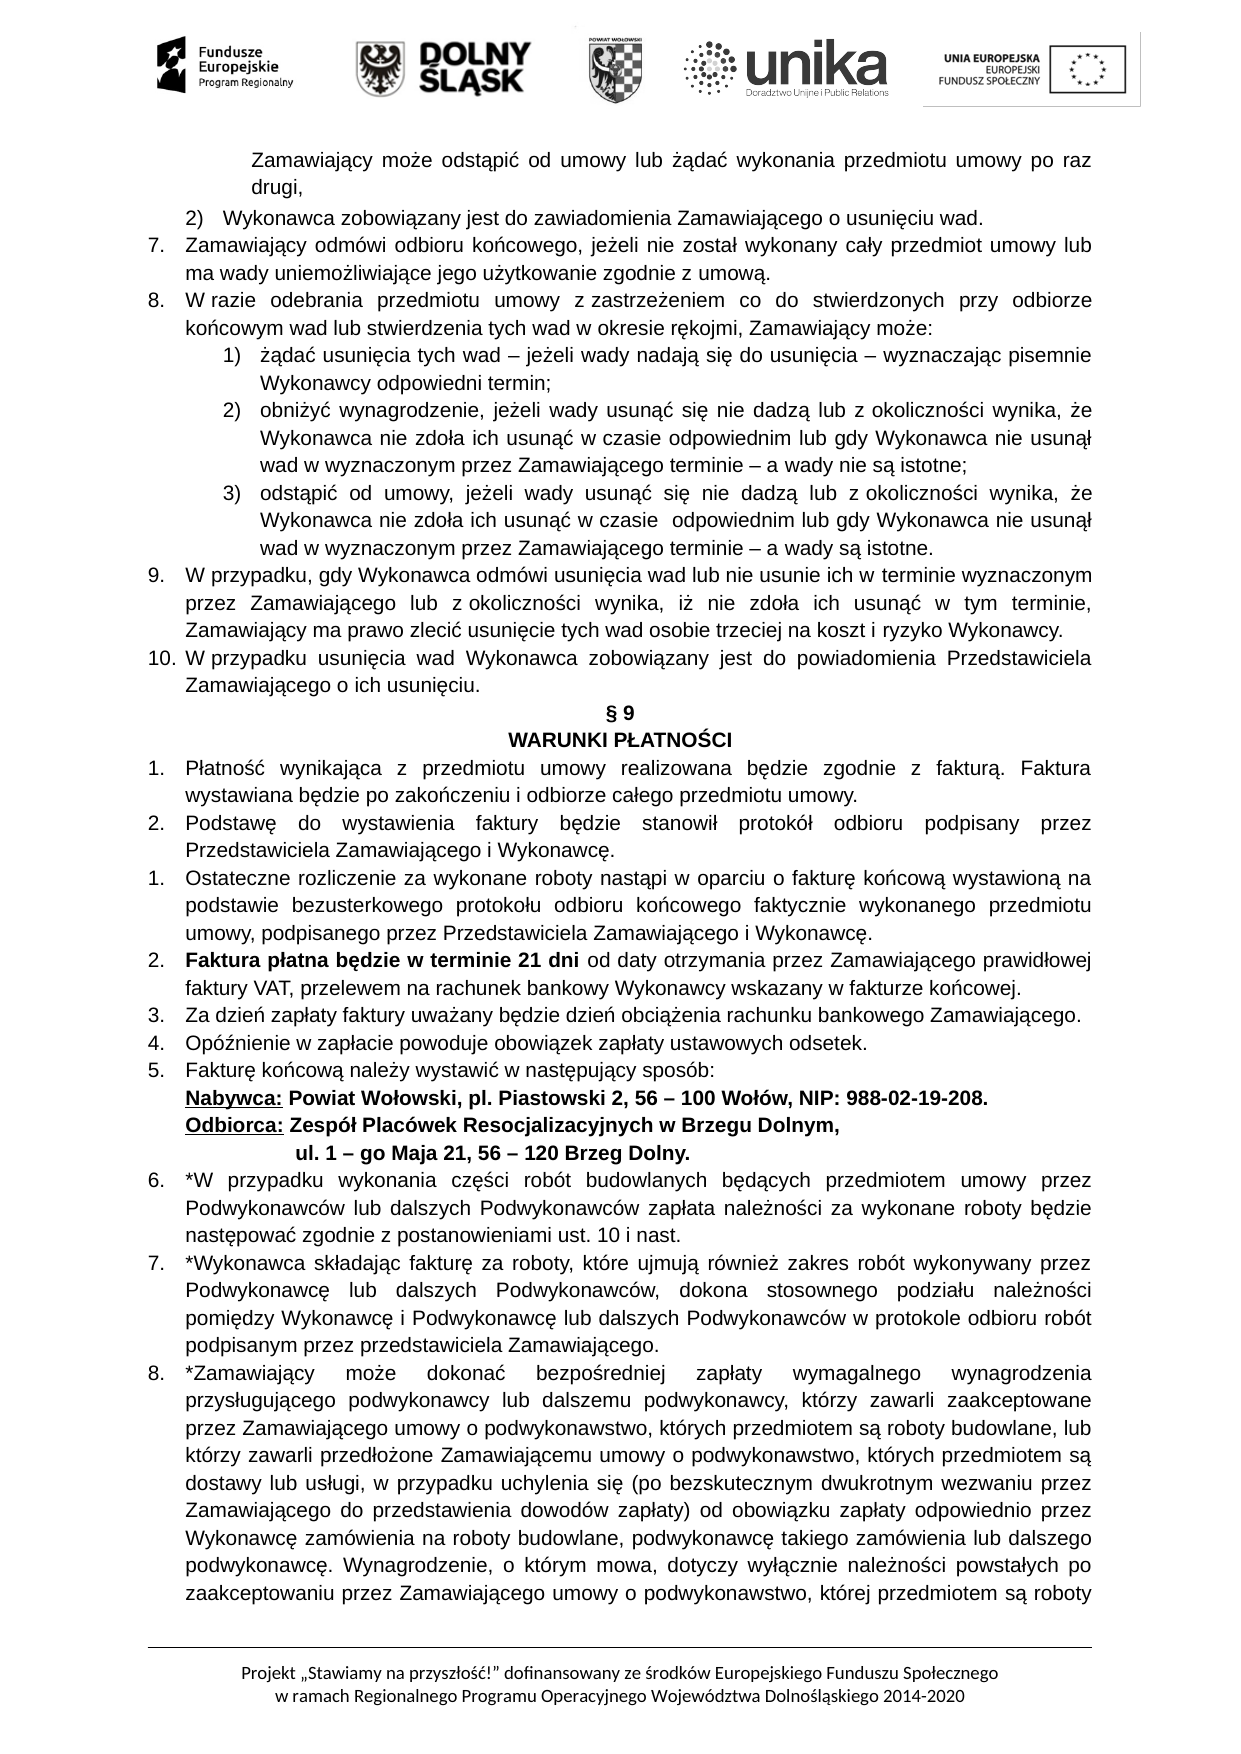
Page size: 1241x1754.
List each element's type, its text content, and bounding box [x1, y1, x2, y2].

list Zamawiający odmówi odbioru końcowego, jeżeli nie został wykonany cały przedmiot umowy lub ma wady uniemożliwiające jego użytkowanie zgodnie z umową. [148, 233, 1092, 285]
picture [923, 32, 1141, 107]
list *W przypadku wykonania części robót budowlanych będących przedmiotem umowy przez Podwykonawców lub dalszych Podwykonawców zapłata należności za wykonane roboty będzie następować zgodnie z postanowieniami ust. 10 i nast. [148, 1168, 1092, 1247]
list *Wykonawca składając fakturę za roboty, które ujmują również zakres robót wykonywany przez Podwykonawcę lub dalszych Podwykonawców, dokona stosownego podziału należności pomiędzy Wykonawcę i Podwykonawcę lub dalszych Podwykonawców w protokole odbioru robót podpisanym przez przedstawiciela Zamawiającego. [148, 1251, 1092, 1357]
list Podstawę do wystawienia faktury będzie stanowił protokół odbioru podpisany przez Przedstawiciela Zamawiającego i Wykonawcę. [148, 811, 1092, 862]
picture [348, 34, 537, 101]
list Wykonawca zobowiązany jest do zawiadomienia Zamawiającego o usunięciu wad. [185, 206, 1092, 230]
list Płatność wynikająca z przedmiotu umowy realizowana będzie zgodnie z fakturą. Faktura wystawiana będzie po zakończeniu i odbiorze całego przedmiotu umowy. [148, 756, 1092, 807]
list W przypadku, gdy Wykonawca odmówi usunięcia wad lub nie usunie ich w terminie wyznaczonym przez Zamawiającego lub z okoliczności wynika, iż nie zdoła ich usunąć w tym terminie, Zamawiający ma prawo zlecić usunięcie tych wad osobie trzeciej na koszt i ryzyko Wykonawcy. [148, 563, 1092, 642]
list odstąpić od umowy, jeżeli wady usunąć się nie dadzą lub z okoliczności wynika, że Wykonawca nie zdoła ich usunąć w czasie odpowiednim lub gdy Wykonawca nie usunął wad w wyznaczonym przez Zamawiającego terminie – a wady są istotne. [223, 481, 1092, 560]
text § 9 [148, 701, 1092, 725]
text Nabywca: Powiat Wołowski, pl. Piastowski 2, 56 – 100 Wołów, NIP: 988-02-19-208. [185, 1086, 1092, 1110]
picture [100, 0, 317, 141]
list Ostateczne rozliczenie za wykonane roboty nastąpi w oparciu o fakturę końcową wystawioną na podstawie bezusterkowego protokołu odbioru końcowego faktycznie wykonanego przedmiotu umowy, podpisanego przez Przedstawiciela Zamawiającego i Wykonawcę. [148, 866, 1092, 945]
list W razie odebrania przedmiotu umowy z zastrzeżeniem co do stwierdzonych przy odbiorze końcowym wad lub stwierdzenia tych wad w okresie rękojmi, Zamawiający może: [148, 288, 1092, 340]
text Odbiorca: Zespół Placówek Resocjalizacyjnych w Brzegu Dolnym, [185, 1113, 1092, 1137]
list Opóźnienie w zapłacie powoduje obowiązek zapłaty ustawowych odsetek. [148, 1031, 1092, 1055]
text ul. 1 – go Maja 21, 56 – 120 Brzeg Dolny. [223, 1141, 1092, 1165]
text WARUNKI PŁATNOŚCI [148, 728, 1092, 752]
list Faktura płatna będzie w terminie 21 dni od daty otrzymania przez Zamawiającego prawidłowej faktury VAT, przelewem na rachunek bankowy Wykonawcy wskazany w fakturze końcowej. [148, 948, 1092, 1000]
list Za dzień zapłaty faktury uważany będzie dzień obciążenia rachunku bankowego Zamawiającego. [148, 1003, 1092, 1027]
list obniżyć wynagrodzenie, jeżeli wady usunąć się nie dadzą lub z okoliczności wynika, że Wykonawca nie zdoła ich usunąć w czasie odpowiednim lub gdy Wykonawca nie usunął wad w wyznaczonym przez Zamawiającego terminie – a wady nie są istotne; [223, 398, 1092, 477]
list W przypadku usunięcia wad Wykonawca zobowiązany jest do powiadomienia Przedstawiciela Zamawiającego o ich usunięciu. [148, 646, 1092, 697]
list żądać usunięcia tych wad – jeżeli wady nadają się do usunięcia – wyznaczając pisemnie Wykonawcy odpowiedni termin; [223, 343, 1092, 395]
list Fakturę końcową należy wystawić w następujący sposób: [148, 1058, 1092, 1082]
